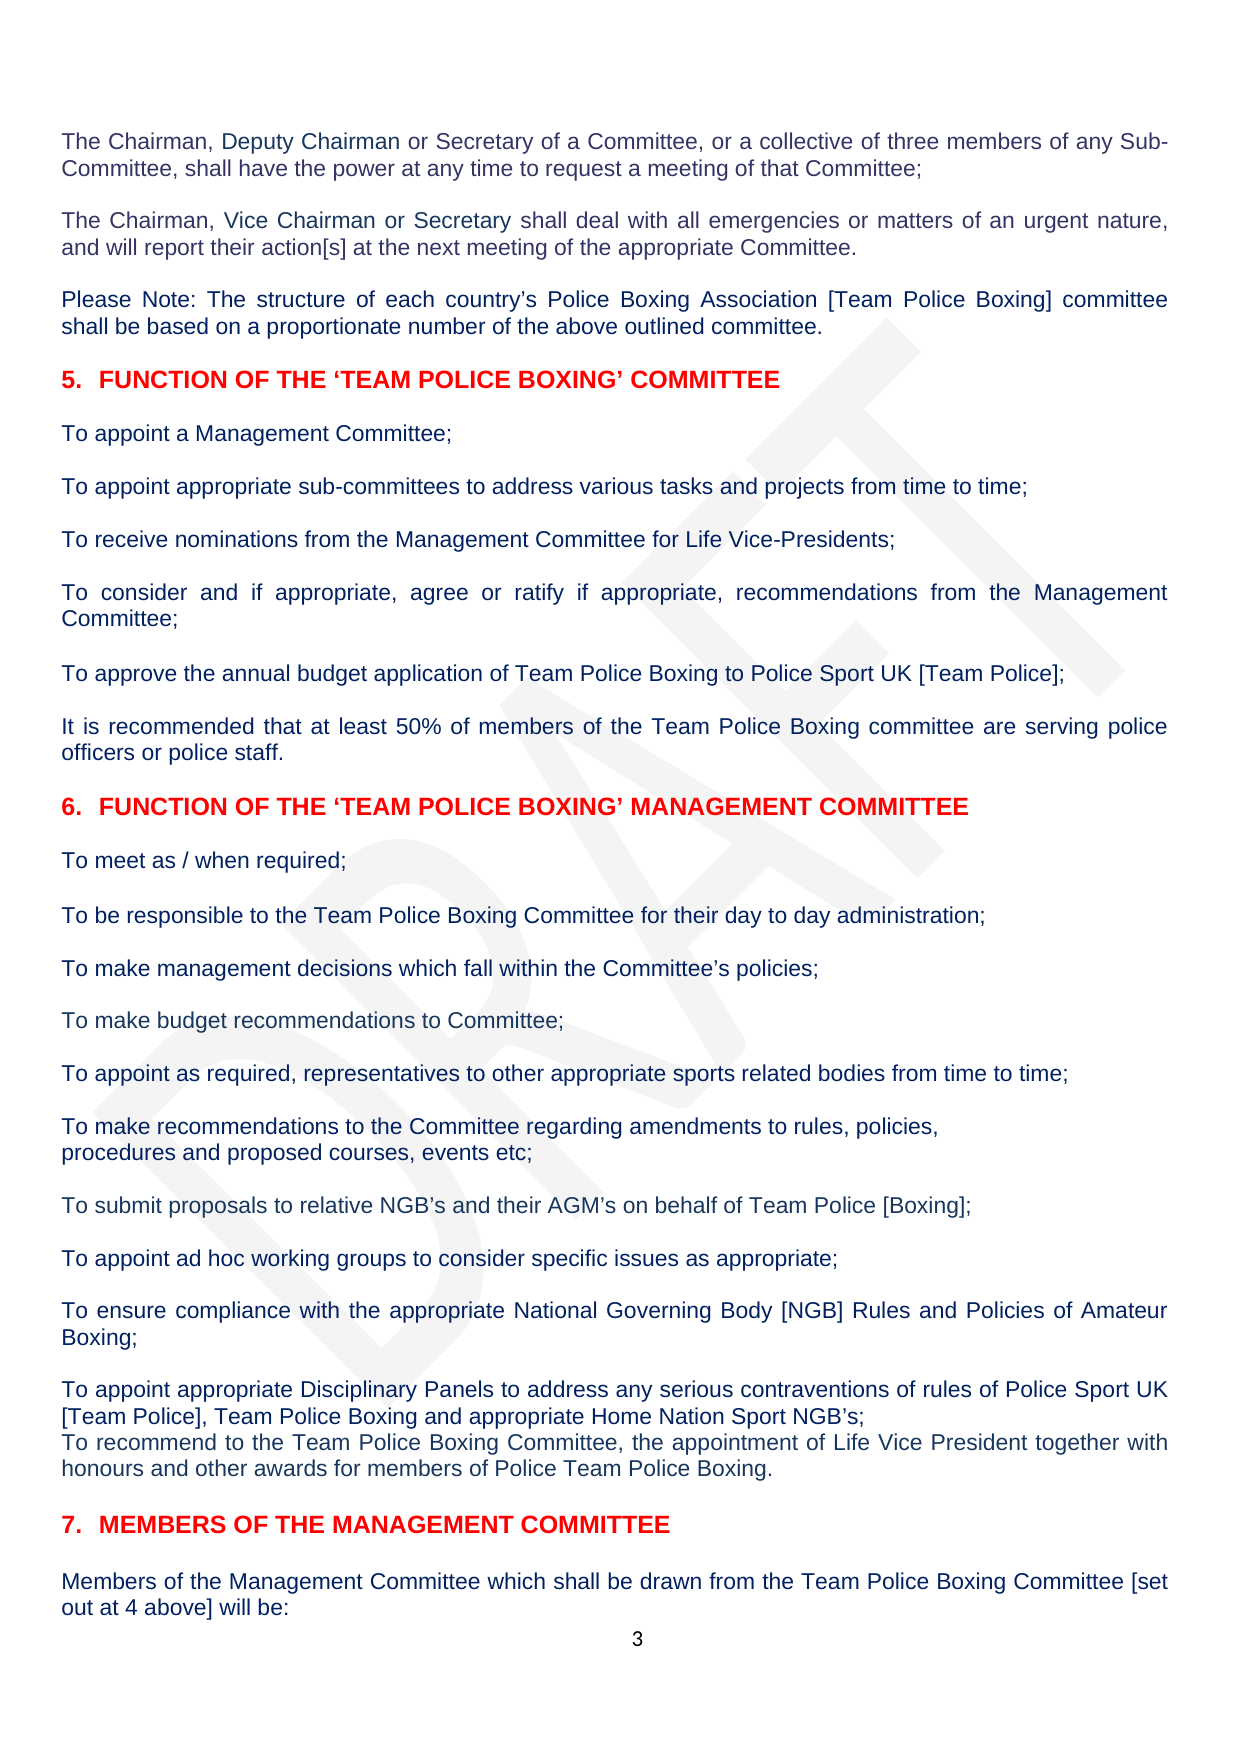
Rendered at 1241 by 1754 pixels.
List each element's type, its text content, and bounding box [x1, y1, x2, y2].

text To make management decisions which fall within the Committee’s policies; [61, 955, 1169, 981]
text The Chairman, Vice Chairman or Secretary shall deal with all emergencies or matters of an urgent nature, and will report their action[s] at the next meeting of the appropriate Committee. [61, 207, 1169, 260]
text It is recommended that at least 50% of members of the Team Police Boxing committee are serving police officers or police staff. [61, 713, 1169, 765]
text To meet as / when required; [61, 847, 1169, 873]
text To approve the annual budget application of Team Police Boxing to Police Sport UK [Team Police]; [61, 660, 1169, 686]
text To submit proposals to relative NGB’s and their AGM’s on behalf of Team Police [Boxing]; [61, 1192, 1169, 1218]
text To make budget recommendations to Committee; [61, 1007, 1169, 1034]
text To appoint ad hoc working groups to consider specific issues as appropriate; [61, 1244, 1169, 1271]
text To be responsible to the Team Police Boxing Committee for their day to day administration; [61, 902, 1169, 928]
text The Chairman, Deputy Chairman or Secretary of a Committee, or a collective of three members of any Sub-Committee, shall have the power at any time to request a meeting of that Committee; [61, 128, 1169, 181]
list FUNCTION OF THE ‘TEAM POLICE BOXING’ MANAGEMENT COMMITTEE [61, 792, 1169, 821]
list FUNCTION OF THE ‘TEAM POLICE BOXING’ COMMITTEE [61, 365, 1169, 394]
text To appoint a Management Committee; [61, 420, 1169, 447]
text To appoint appropriate sub-committees to address various tasks and projects from time to time; [61, 473, 1169, 499]
text To recommend to the Team Police Boxing Committee, the appointment of Life Vice President together with honours and other awards for members of Police Team Police Boxing. [61, 1429, 1169, 1482]
text To receive nominations from the Management Committee for Life Vice-Presidents; [61, 526, 1169, 552]
text To ensure compliance with the appropriate National Governing Body [NGB] Rules and Policies of Amateur Boxing; [61, 1297, 1169, 1350]
text To appoint as required, representatives to other appropriate sports related bodies from time to time; [61, 1060, 1169, 1086]
text Members of the Management Committee which shall be drawn from the Team Police Boxing Committee [set out at 4 above] will be: [61, 1539, 1169, 1621]
text To make recommendations to the Committee regarding amendments to rules, policies, [61, 1113, 1169, 1139]
text procedures and proposed courses, events etc; [61, 1139, 1169, 1166]
list MEMBERS OF THE MANAGEMENT COMMITTEE [61, 1511, 1169, 1539]
text To consider and if appropriate, agree or ratify if appropriate, recommendations from the Management Committee; [61, 578, 1169, 631]
text To appoint appropriate Disciplinary Panels to address any serious contraventions of rules of Police Sport UK [Team Police], Team Police Boxing and appropriate Home Nation Sport NGB’s; [61, 1376, 1169, 1429]
text Please Note: The structure of each country’s Police Boxing Association [Team Police Boxing] committee shall be based on a proportionate number of the above outlined committee. [61, 286, 1169, 339]
